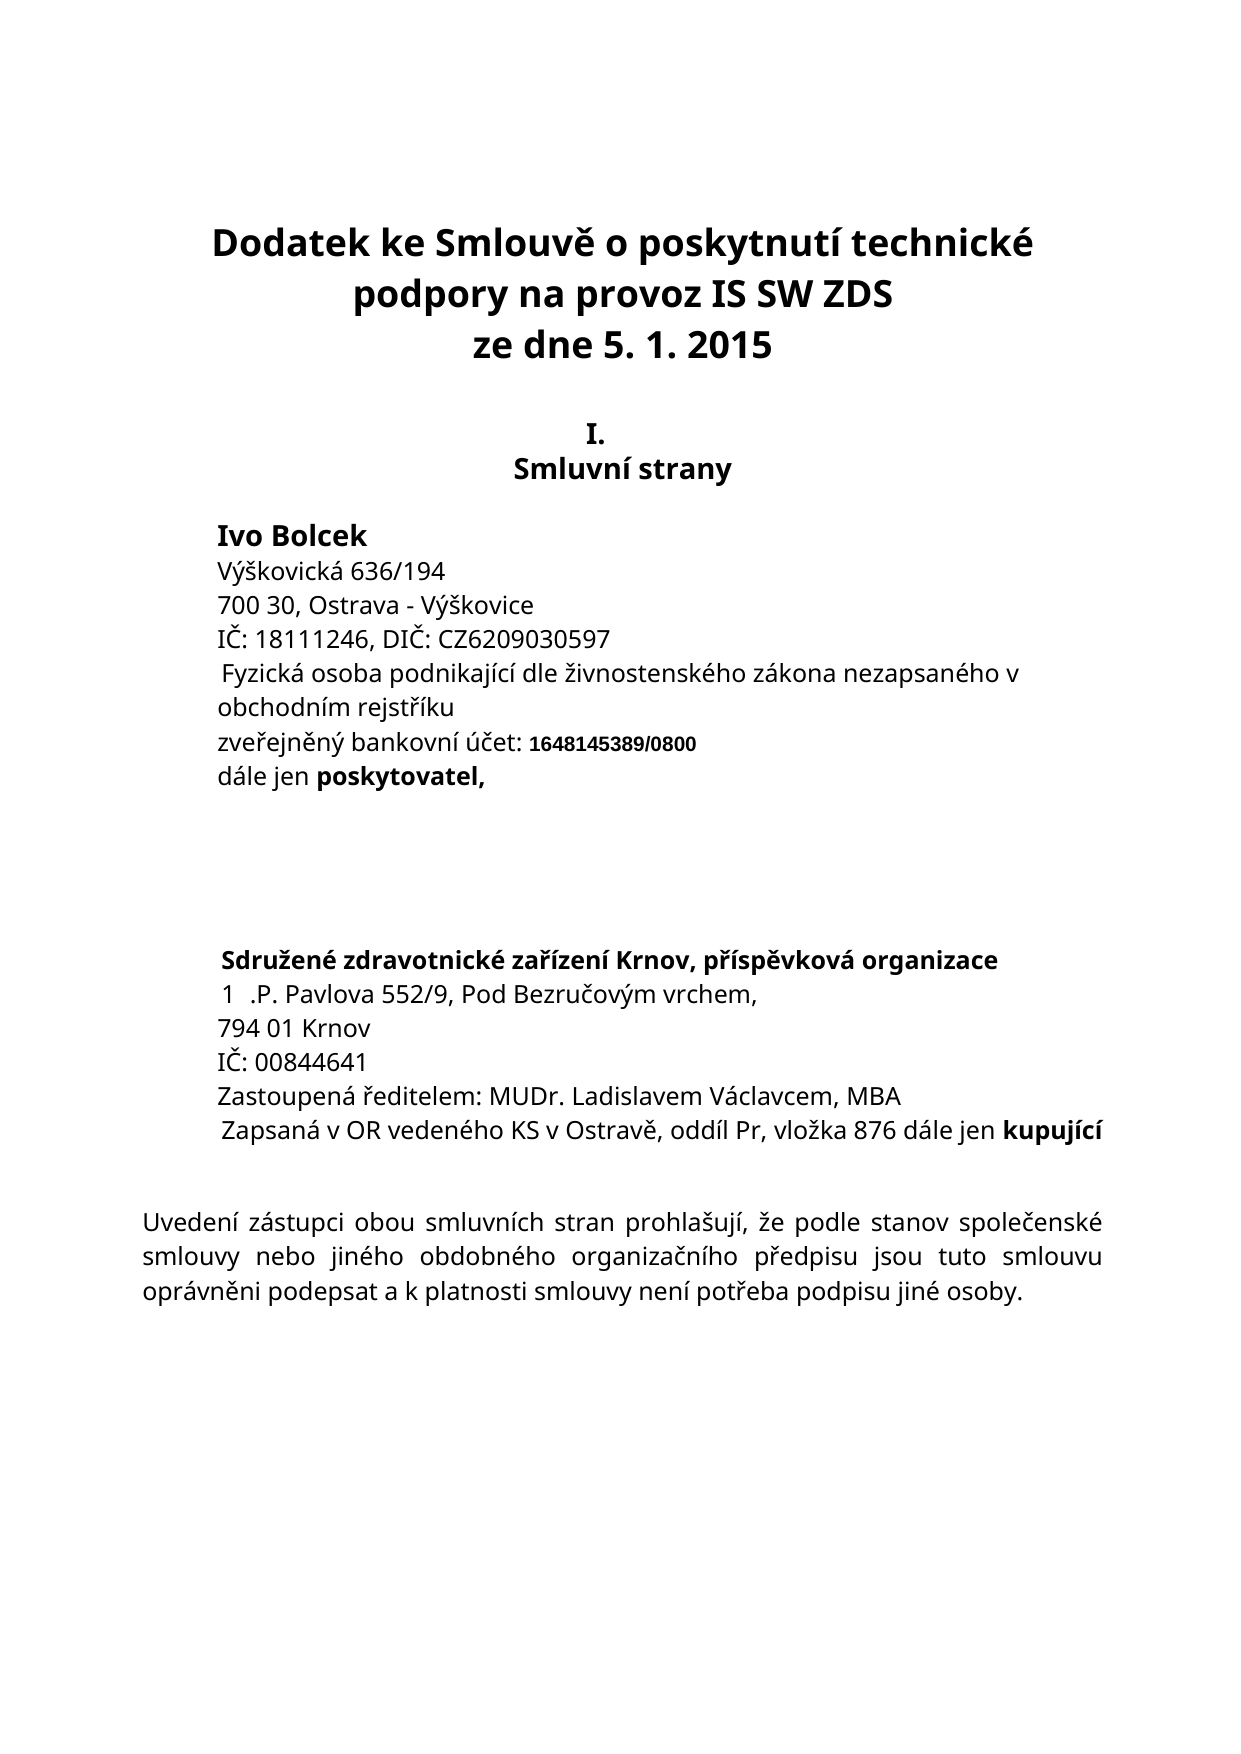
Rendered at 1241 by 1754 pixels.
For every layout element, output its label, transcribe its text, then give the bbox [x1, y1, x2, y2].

text Uvedení zástupci obou smluvních stran prohlašují, že podle stanov společenské smlouvy nebo jiného obdobného organizačního předpisu jsou tuto smlouvu oprávněni podepsat a k platnosti smlouvy není potřeba podpisu jiné osoby. [142, 1205, 1103, 1307]
list .P. Pavlova 552/9, Pod Bezručovým vrchem, [217, 976, 1103, 1010]
text 794 01 Krnov [142, 1010, 1103, 1044]
text IČ: 00844641 [142, 1044, 1103, 1078]
text Dodatek ke Smlouvě o poskytnutí technické podpory na provoz IS SW ZDS ze dne 5. 1. 2015 [142, 216, 1103, 369]
subtitle Smluvní strany [142, 452, 1103, 486]
text Zapsaná v OR vedeného KS v Ostravě, oddíl Pr, vložka 876 dále jen kupující [217, 1113, 1103, 1147]
text zveřejněný bankovní účet: 1648145389/0800 [142, 724, 1103, 758]
text Výškovická 636/194 [142, 554, 1103, 588]
text 700 30, Ostrava - Výškovice [142, 588, 1103, 622]
text Sdružené zdravotnické zařízení Krnov, příspěvková organizace [217, 942, 1103, 976]
text IČ: 18111246, DIČ: CZ6209030597 [142, 622, 1103, 656]
text Fyzická osoba podnikající dle živnostenského zákona nezapsaného v obchodním rejstříku [217, 656, 1103, 724]
text Zastoupená ředitelem: MUDr. Ladislavem Václavcem, MBA [142, 1078, 1103, 1113]
text dále jen poskytovatel, [142, 758, 1103, 792]
subtitle Ivo Bolcek [142, 519, 1103, 554]
